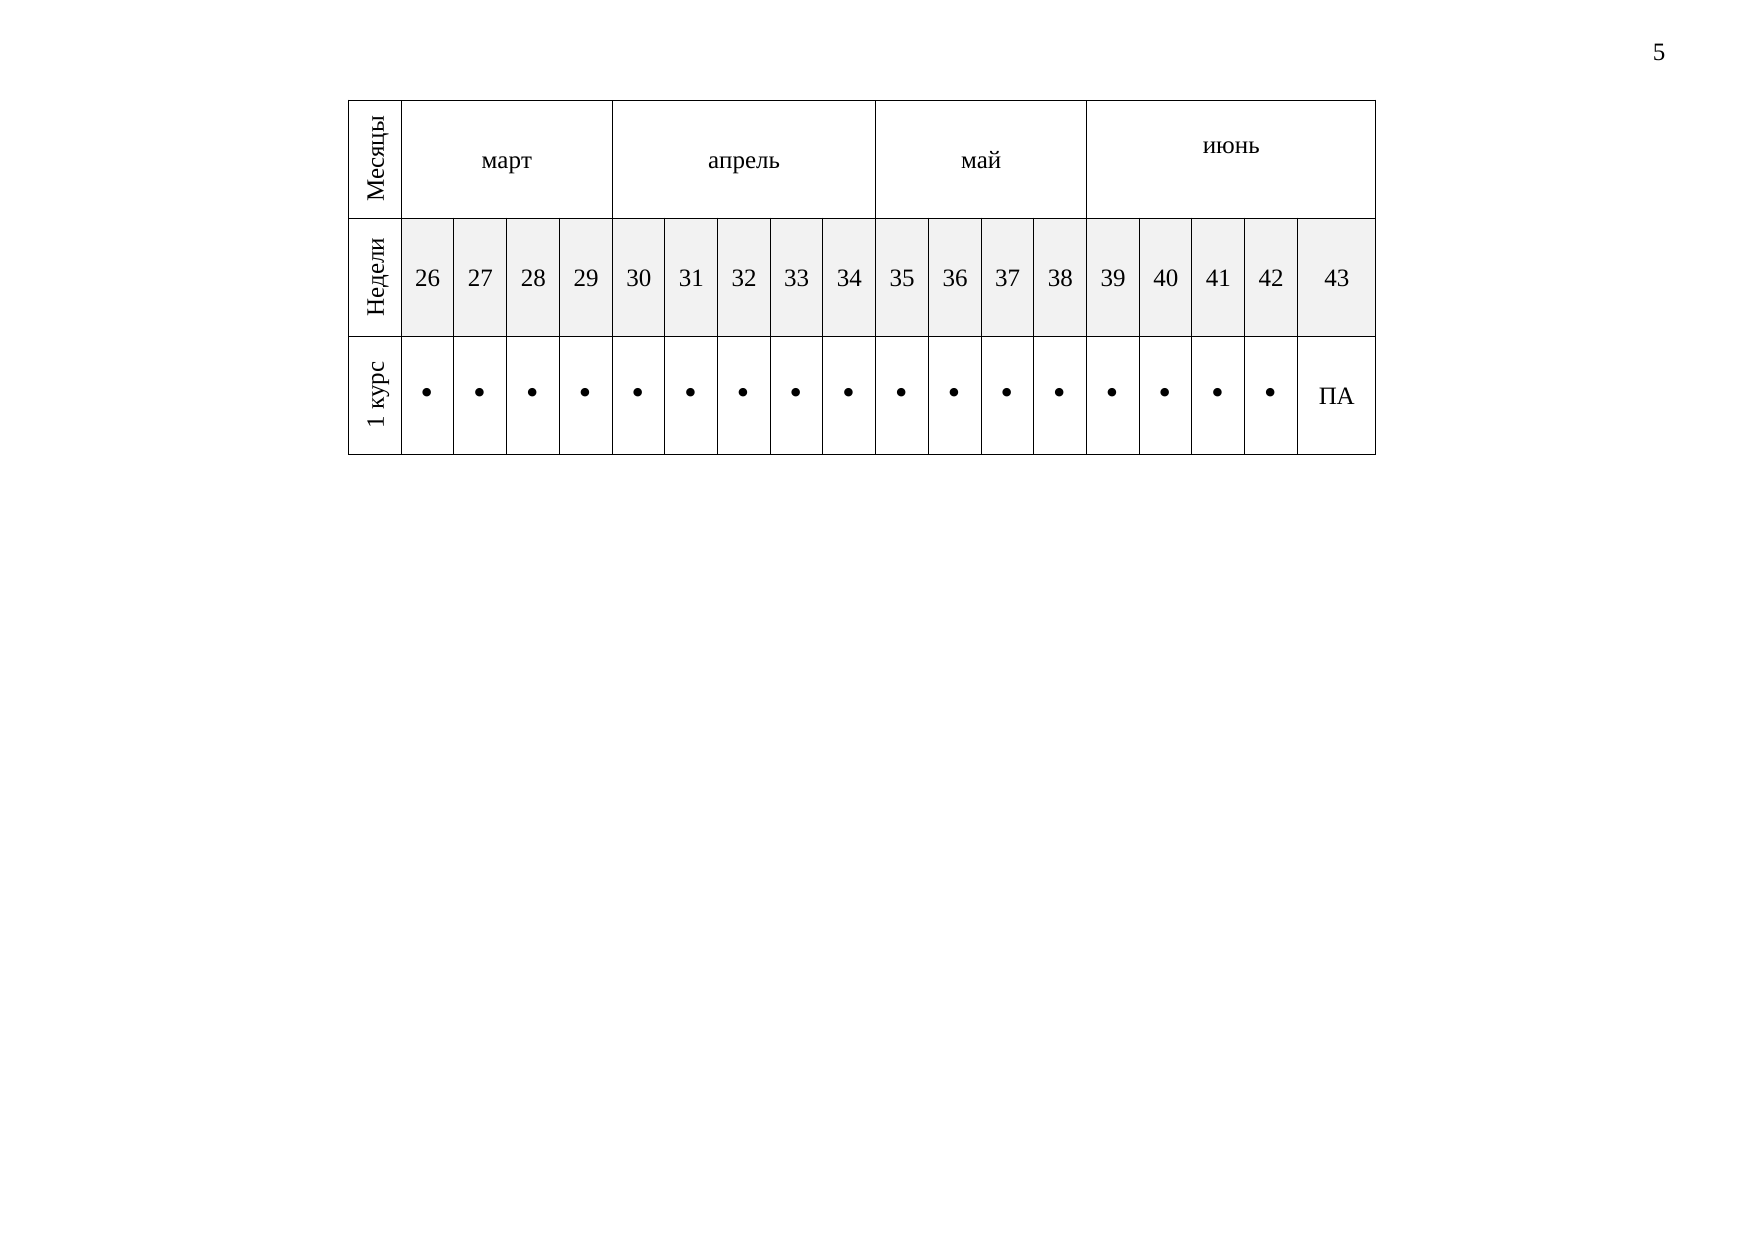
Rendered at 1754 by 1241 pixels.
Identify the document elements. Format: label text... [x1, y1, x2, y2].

table_cell [560, 337, 612, 454]
table_cell 39 [1087, 219, 1139, 336]
table_cell [1245, 337, 1297, 454]
table_cell 41 [1192, 219, 1244, 336]
table_cell [613, 337, 664, 454]
table_header май [876, 101, 1086, 218]
table_cell ПА [1298, 337, 1375, 454]
table_header март [402, 101, 612, 218]
table_cell 28 [507, 219, 559, 336]
table_cell [665, 337, 717, 454]
table_cell 1 курс [349, 337, 401, 454]
table_cell 36 [929, 219, 981, 336]
table_cell [876, 337, 928, 454]
table_cell [823, 337, 875, 454]
table_cell [402, 337, 453, 454]
table_cell [454, 337, 506, 454]
table_cell [718, 337, 770, 454]
table_cell [1087, 337, 1139, 454]
table_cell [771, 337, 822, 454]
table_cell 26 [402, 219, 453, 336]
table_cell 37 [982, 219, 1033, 336]
table_cell [1034, 337, 1086, 454]
table_cell 34 [823, 219, 875, 336]
table_header апрель [613, 101, 875, 218]
table_cell [982, 337, 1033, 454]
table_cell 27 [454, 219, 506, 336]
table_cell 30 [613, 219, 664, 336]
table_cell 35 [876, 219, 928, 336]
table_cell 31 [665, 219, 717, 336]
table_cell 33 [771, 219, 822, 336]
table_header июнь [1087, 101, 1375, 218]
table_cell [507, 337, 559, 454]
table_cell 32 [718, 219, 770, 336]
table_cell [1192, 337, 1244, 454]
table_cell 38 [1034, 219, 1086, 336]
table_cell Недели [349, 219, 401, 336]
table_header Месяцы [349, 101, 401, 218]
table_cell 29 [560, 219, 612, 336]
table_cell 40 [1140, 219, 1191, 336]
table_cell [1140, 337, 1191, 454]
table_cell 42 [1245, 219, 1297, 336]
table_cell [929, 337, 981, 454]
table_cell 43 [1298, 219, 1375, 336]
